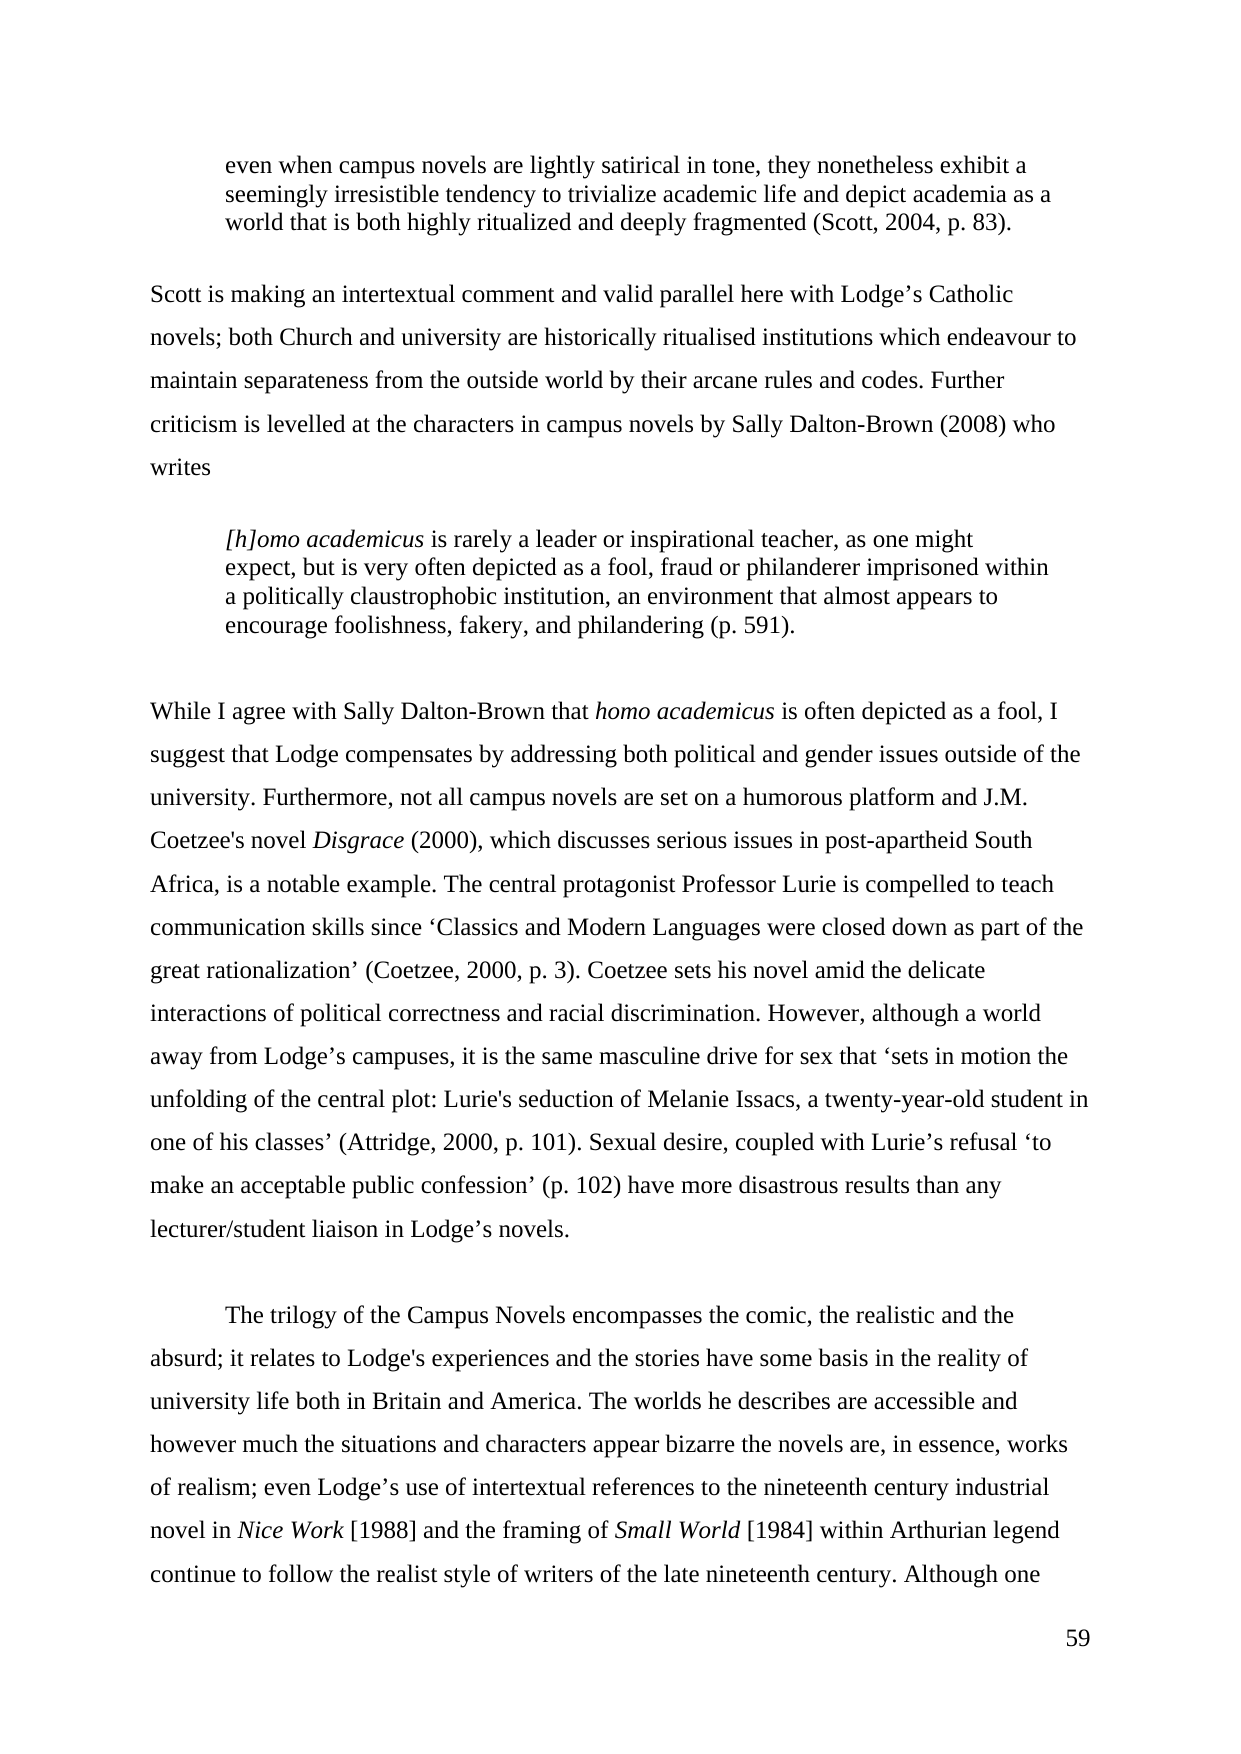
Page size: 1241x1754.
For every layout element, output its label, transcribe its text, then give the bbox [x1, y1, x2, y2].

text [150, 1300, 1090, 1587]
text even when campus novels are lightly satirical in tone, they nonetheless exhibit a seemingly irresistible tendency to trivialize academic life and depict academia as a world that is both highly ritualized and deeply fragmented (Scott, 2004, p. 83). [225, 150, 1090, 236]
text Scott is making an intertextual comment and valid parallel here with Lodge’s Catholic novels; both Church and university are historically ritualised institutions which endeavour to maintain separateness from the outside world by their arcane rules and codes. Further criticism is levelled at the characters in campus novels by Sally Dalton-Brown (2008) who writes [150, 279, 1090, 481]
text While I agree with Sally Dalton-Brown that homo academicus is often depicted as a fool, I suggest that Lodge compensates by addressing both political and gender issues outside of the university. Furthermore, not all campus novels are set on a humorous platform and J.M. Coetzee's novel Disgrace (2000), which discusses serious issues in post-apartheid South Africa, is a notable example. The central protagonist Professor Lurie is compelled to teach communication skills since ‘Classics and Modern Languages were closed down as part of the great rationalization’ (Coetzee, 2000, p. 3). Coetzee sets his novel amid the delicate interactions of political correctness and racial discrimination. However, although a world away from Lodge’s campuses, it is the same masculine drive for sex that ‘sets in motion the unfolding of the central plot: Lurie's seduction of Melanie Issacs, a twenty-year-old student in one of his classes’ (Attridge, 2000, p. 101). Sexual desire, coupled with Lurie’s refusal ‘to make an acceptable public confession’ (p. 102) have more disastrous results than any lecturer/student liaison in Lodge’s novels. [150, 696, 1090, 1242]
text [h]omo academicus is rarely a leader or inspirational teacher, as one might expect, but is very often depicted as a fool, fraud or philanderer imprisoned within a politically claustrophobic institution, an environment that almost appears to encourage foolishness, fakery, and philandering (p. 591). [150, 524, 1090, 639]
